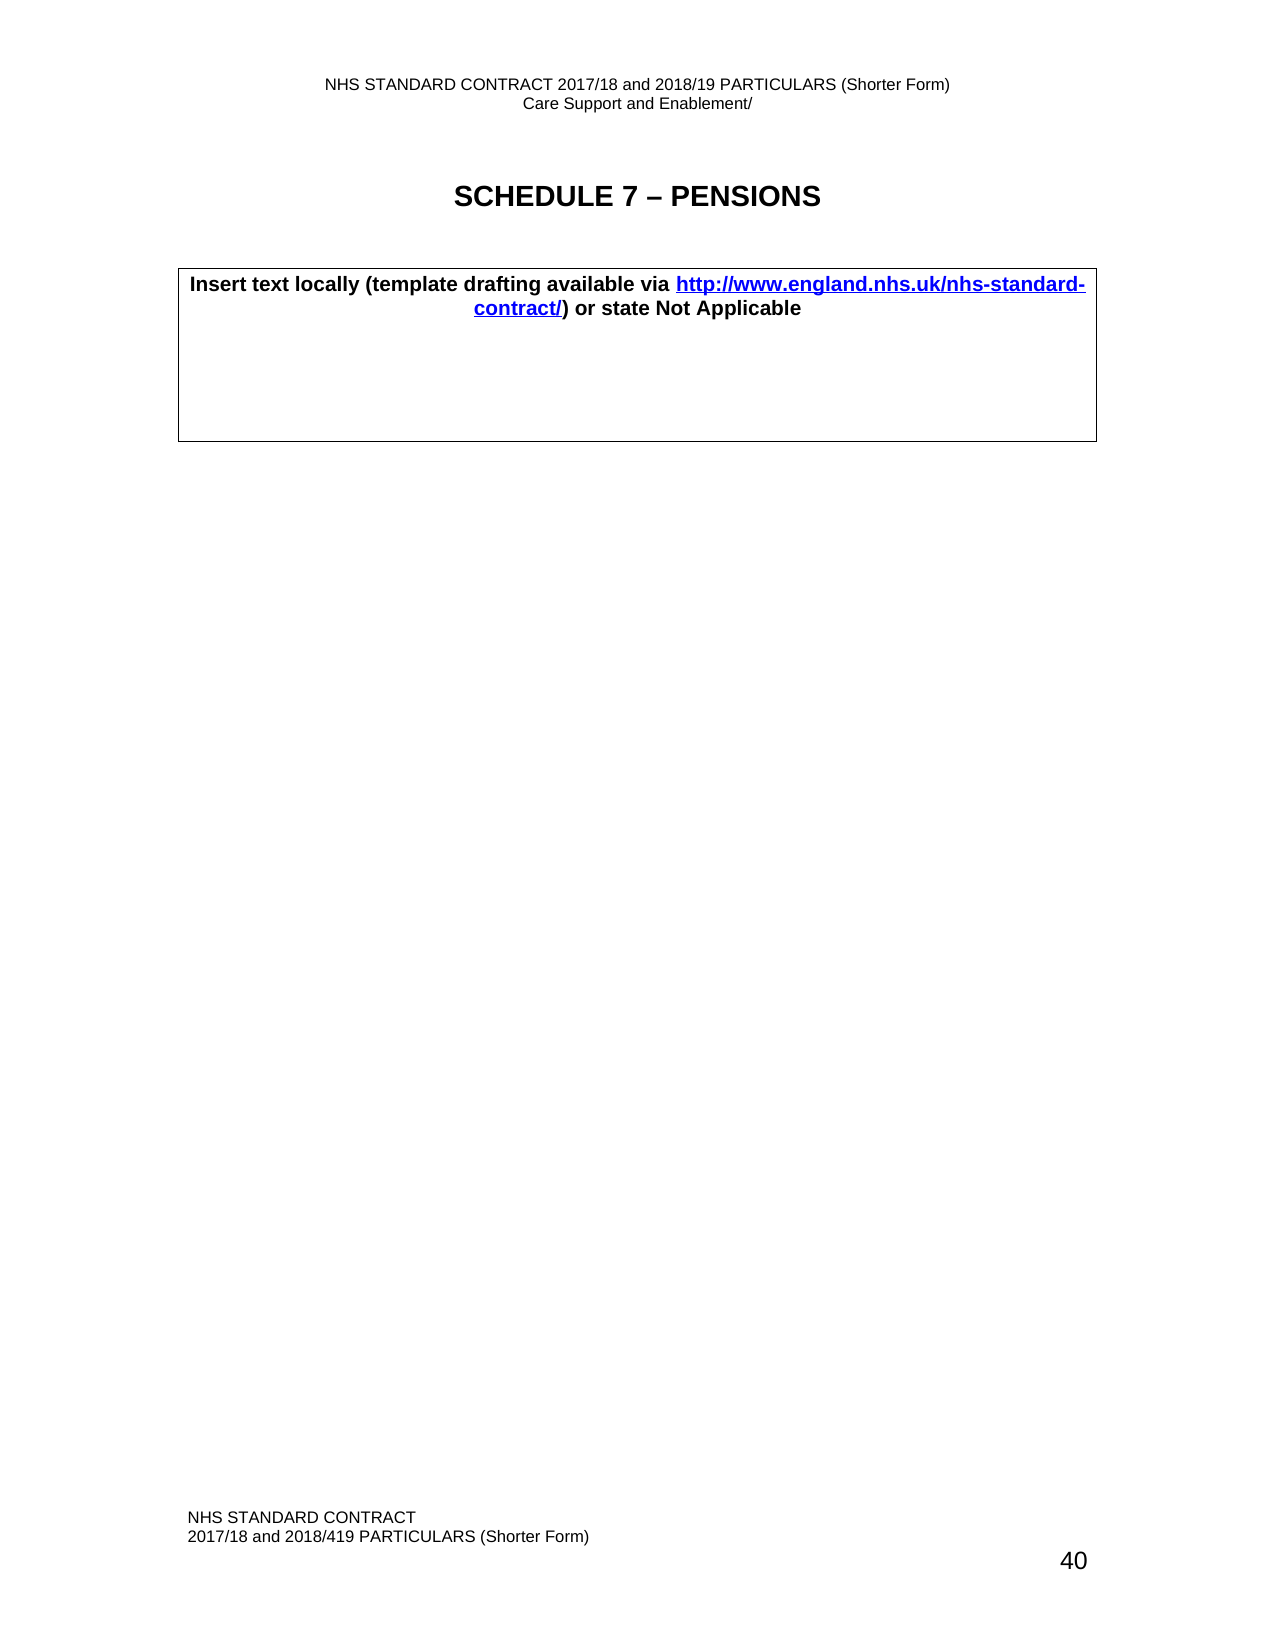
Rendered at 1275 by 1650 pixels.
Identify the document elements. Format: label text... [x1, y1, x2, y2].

text Insert text locally (template drafting available via http://www.england.nhs.uk/nhs-standard-contract/) or state Not Applicable [179, 269, 1096, 319]
subtitle SCHEDULE 7 – PENSIONS [187, 152, 1087, 220]
